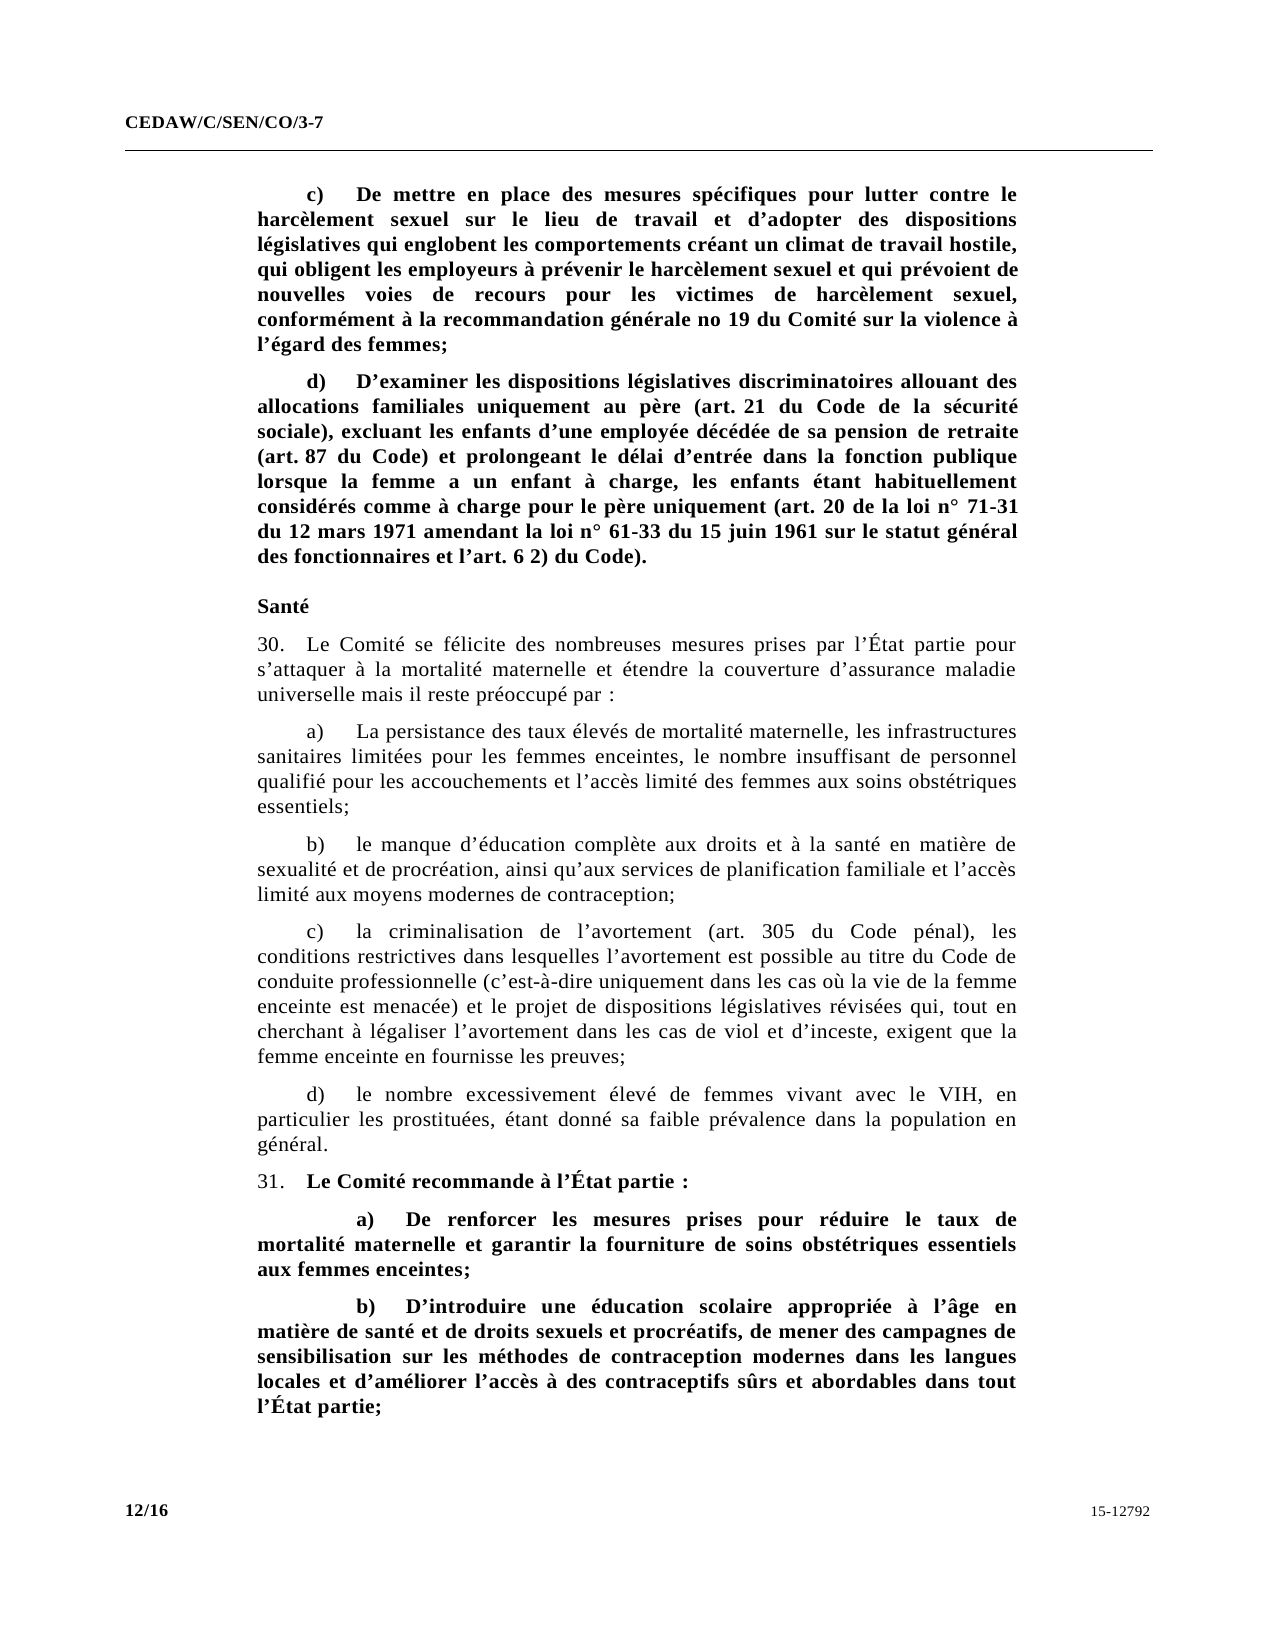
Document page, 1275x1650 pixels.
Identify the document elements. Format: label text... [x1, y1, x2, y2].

text a) De renforcer les mesures prises pour réduire le taux de mortalité maternelle et garantir la fourniture de soins obstétriques essentiels aux femmes enceintes; [257, 1206, 1018, 1281]
text Santé [125, 594, 1019, 619]
list Le Comité se félicite des nombreuses mesures prises par l’État partie pour s’attaquer à la mortalité maternelle et étendre la couverture d’assurance maladie universelle mais il reste préoccupé par : [257, 631, 1018, 706]
text d) D’examiner les dispositions législatives discriminatoires allouant des allocations familiales uniquement au père (art. 21 du Code de la sécurité sociale), excluant les enfants d’une employée décédée de sa pension de retraite (art. 87 du Code) et prolongeant le délai d’entrée dans la fonction publique lorsque la femme a un enfant à charge, les enfants étant habituellement considérés comme à charge pour le père uniquement (art. 20 de la loi n° 71-31 du 12 mars 1971 amendant la loi n° 61-33 du 15 juin 1961 sur le statut général des fonctionnaires et l’art. 6 2) du Code). [125, 369, 1019, 569]
text d) le nombre excessivement élevé de femmes vivant avec le VIH, en particulier les prostituées, étant donné sa faible prévalence dans la population en général. [125, 1081, 1019, 1156]
text c) De mettre en place des mesures spécifiques pour lutter contre le harcèlement sexuel sur le lieu de travail et d’adopter des dispositions législatives qui englobent les comportements créant un climat de travail hostile, qui obligent les employeurs à prévenir le harcèlement sexuel et qui prévoient de nouvelles voies de recours pour les victimes de harcèlement sexuel, conformément à la recommandation générale no 19 du Comité sur la violence à l’égard des femmes; [125, 181, 1019, 356]
text a) La persistance des taux élevés de mortalité maternelle, les infrastructures sanitaires limitées pour les femmes enceintes, le nombre insuffisant de personnel qualifié pour les accouchements et l’accès limité des femmes aux soins obstétriques essentiels; [125, 719, 1019, 819]
text c) la criminalisation de l’avortement (art. 305 du Code pénal), les conditions restrictives dans lesquelles l’avortement est possible au titre du Code de conduite professionnelle (c’est-à-dire uniquement dans les cas où la vie de la femme enceinte est menacée) et le projet de dispositions législatives révisées qui, tout en cherchant à légaliser l’avortement dans les cas de viol et d’inceste, exigent que la femme enceinte en fournisse les preuves; [125, 919, 1019, 1069]
text b) D’introduire une éducation scolaire appropriée à l’âge en matière de santé et de droits sexuels et procréatifs, de mener des campagnes de sensibilisation sur les méthodes de contraception modernes dans les langues locales et d’améliorer l’accès à des contraceptifs sûrs et abordables dans tout l’État partie; [257, 1294, 1018, 1419]
text b) le manque d’éducation complète aux droits et à la santé en matière de sexualité et de procréation, ainsi qu’aux services de planification familiale et l’accès limité aux moyens modernes de contraception; [125, 831, 1019, 906]
list Le Comité recommande à l’État partie : [257, 1169, 1018, 1194]
